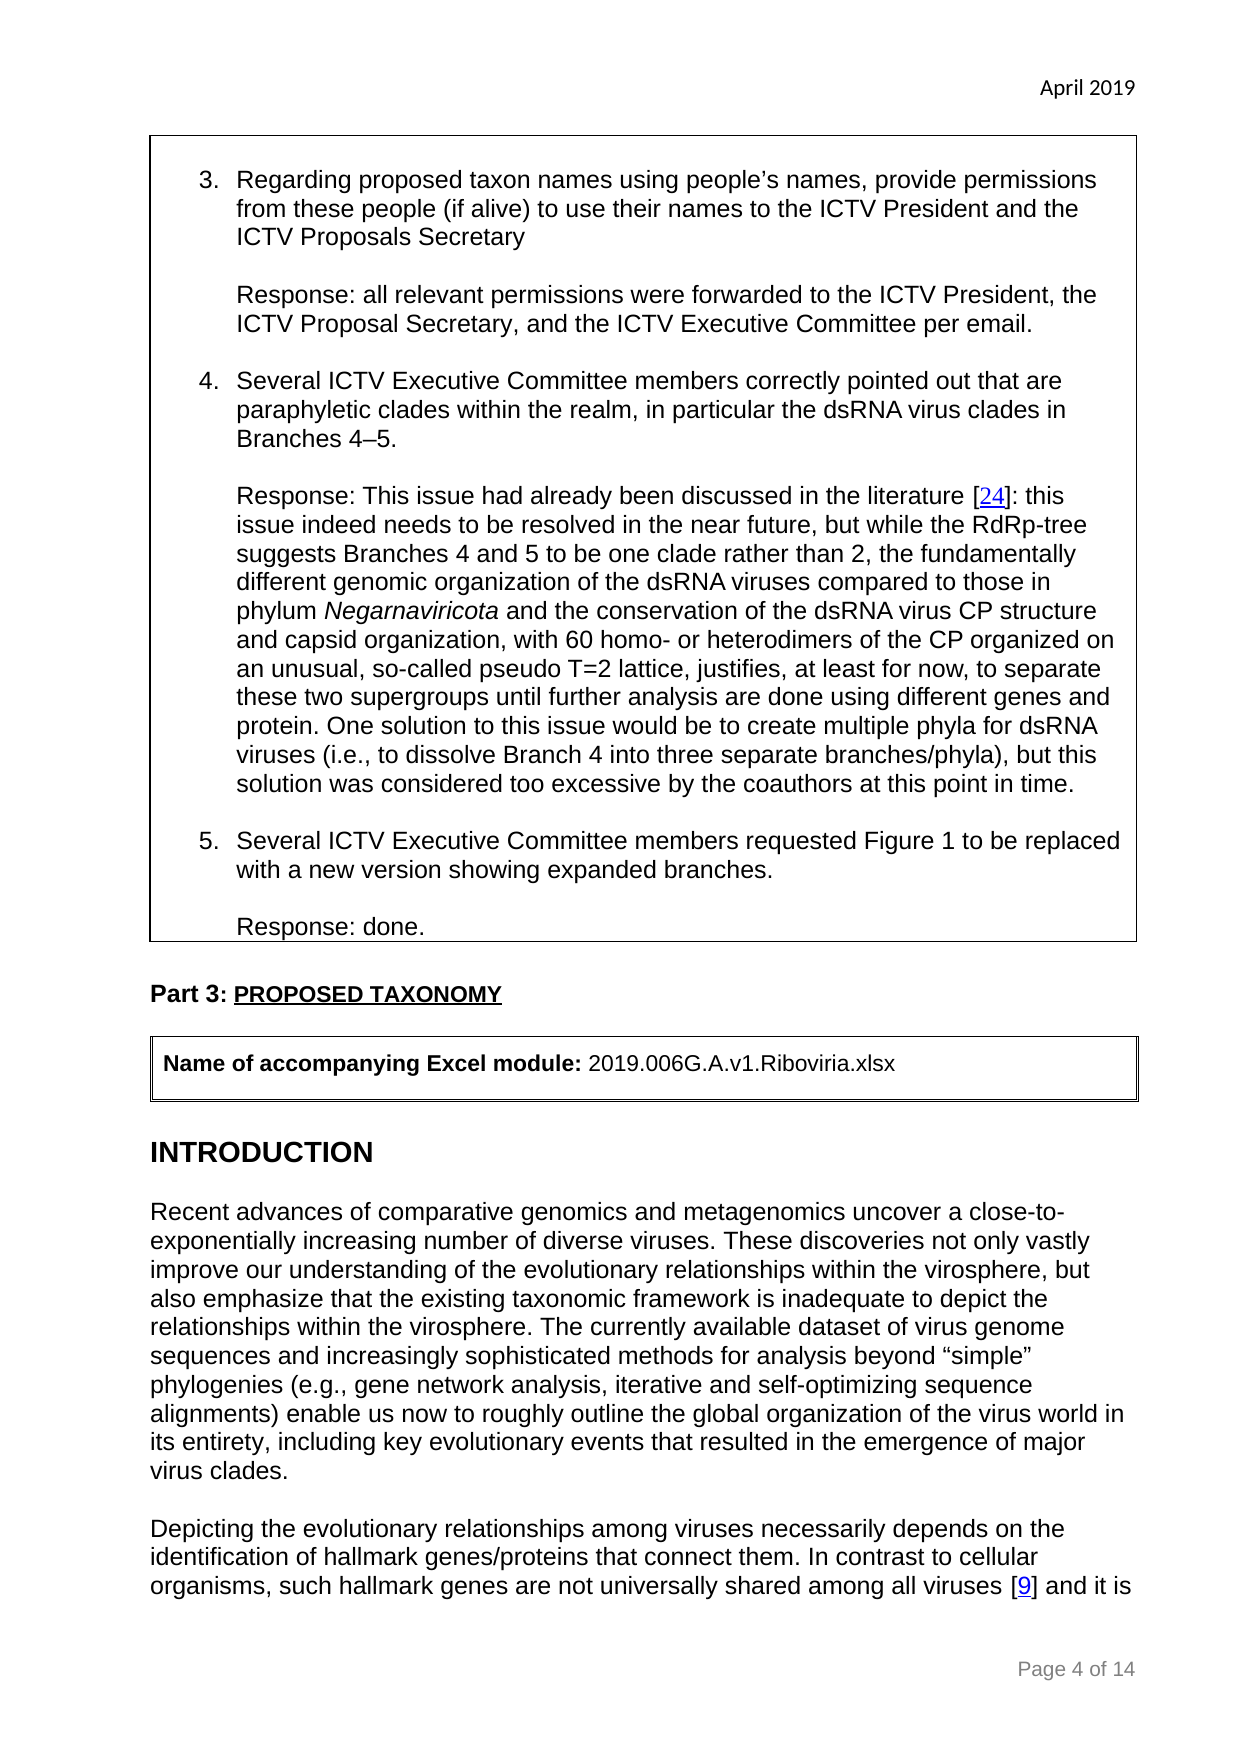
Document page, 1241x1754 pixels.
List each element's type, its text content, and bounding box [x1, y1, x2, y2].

text INTRODUCTION [150, 1135, 1135, 1169]
table_header Name of accompanying Excel module: 2019.006G.A.v1.Riboviria.xlsx [153, 1037, 1136, 1098]
text Recent advances of comparative genomics and metagenomics uncover a close-to-exponentially increasing number of diverse viruses. These discoveries not only vastly improve our understanding of the evolutionary relationships within the virosphere, but also emphasize that the existing taxonomic framework is inadequate to depict the relationships within the virosphere. The currently available dataset of virus genome sequences and increasingly sophisticated methods for analysis beyond “simple” phylogenies (e.g., gene network analysis, iterative and self-optimizing sequence alignments) enable us now to roughly outline the global organization of the virus world in its entirety, including key evolutionary events that resulted in the emergence of major virus clades. [150, 1197, 1135, 1485]
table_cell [151, 136, 1136, 941]
text Part 3: PROPOSED TAXONOMY [150, 979, 1135, 1007]
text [150, 1514, 1135, 1600]
